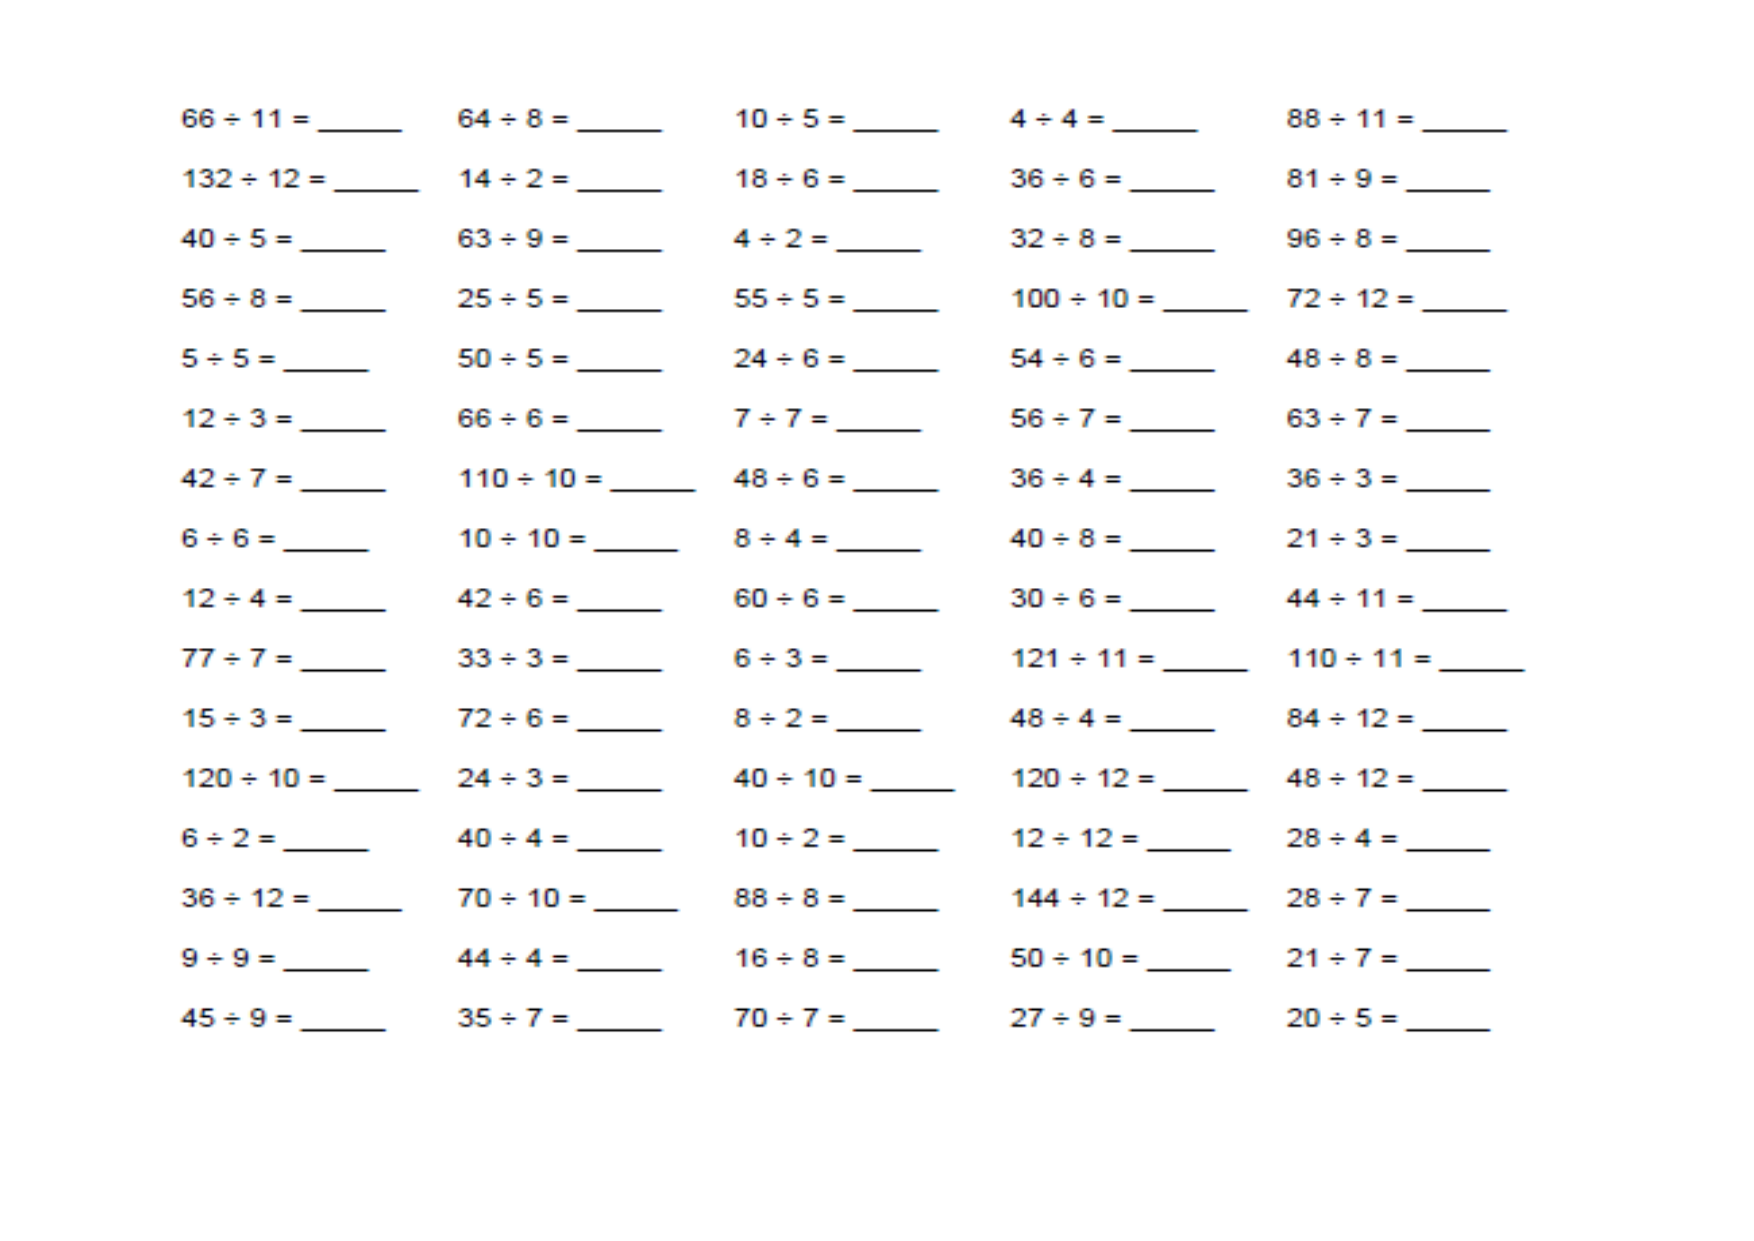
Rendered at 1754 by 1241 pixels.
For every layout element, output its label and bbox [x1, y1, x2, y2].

picture [150, 82, 1537, 1069]
